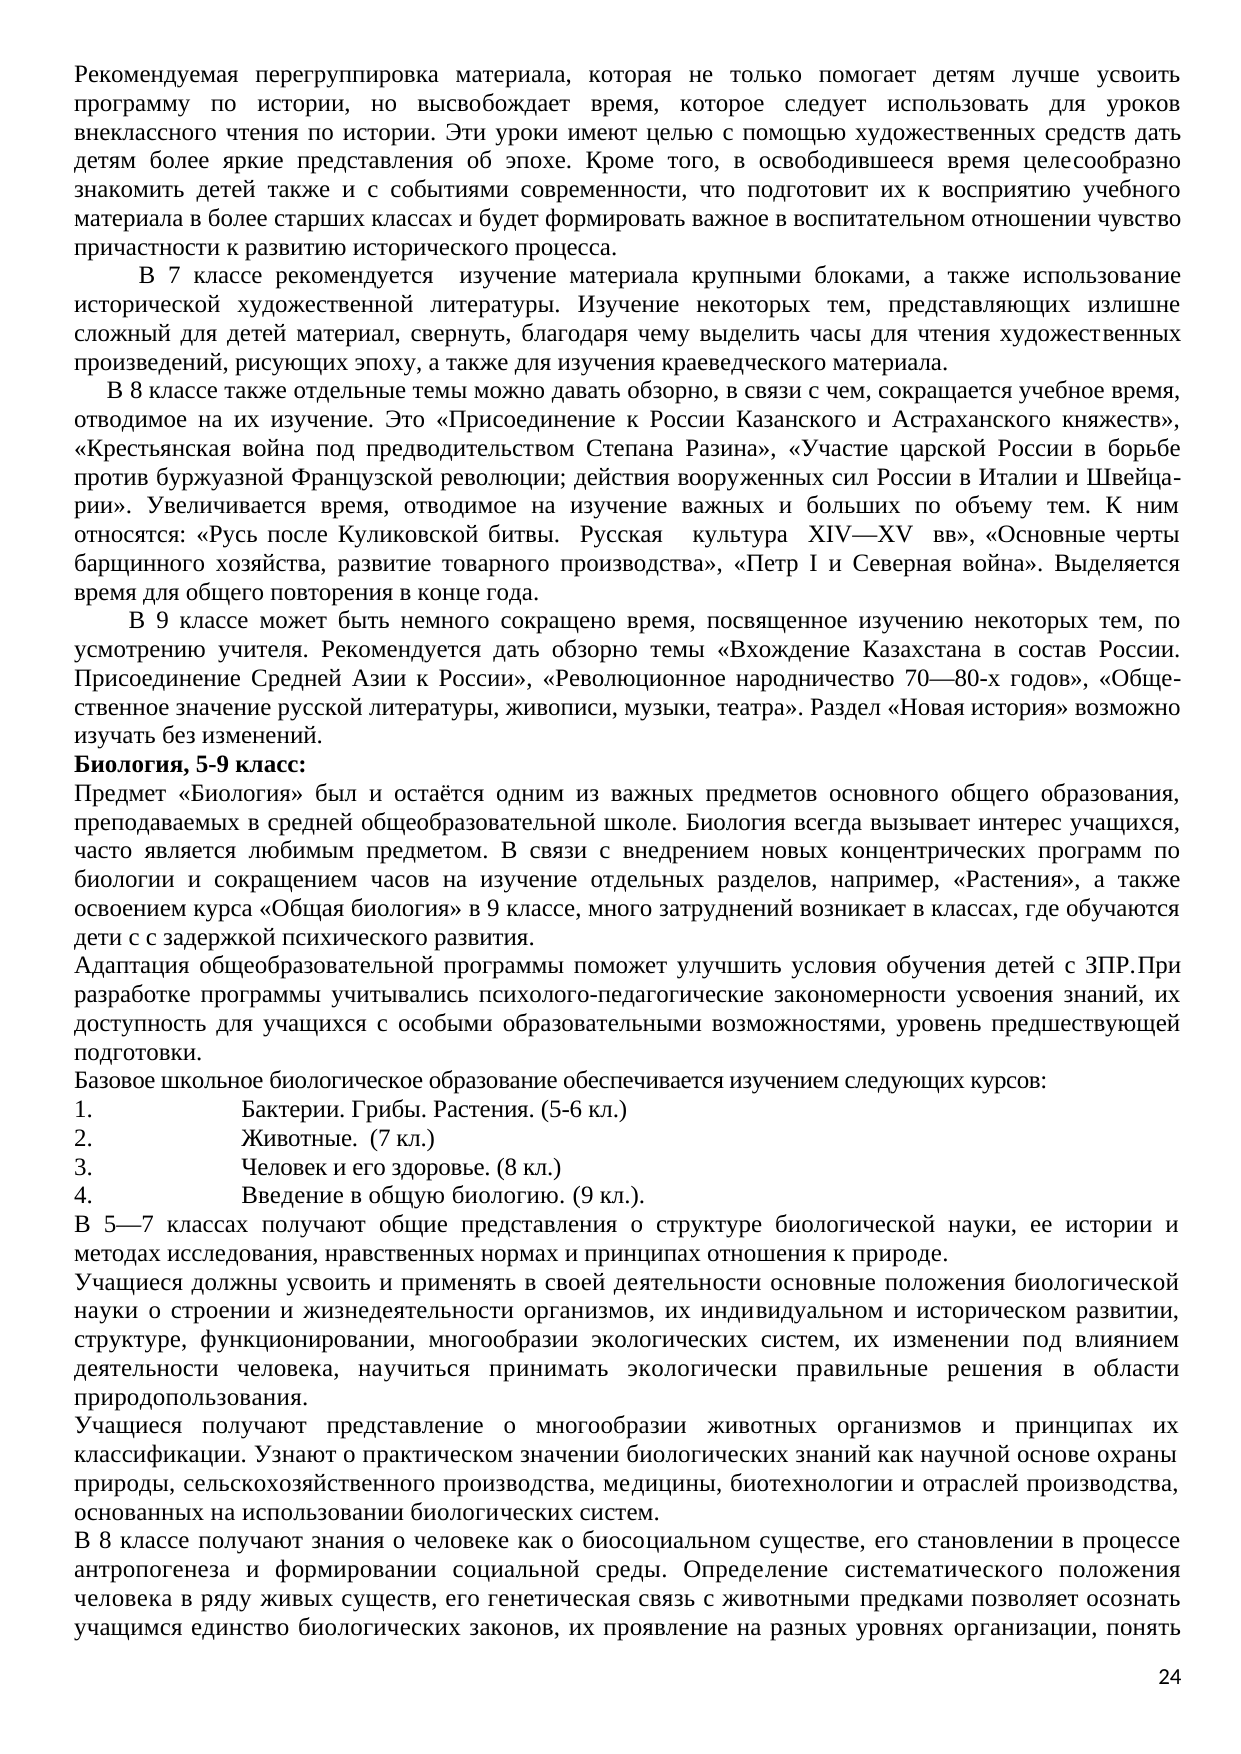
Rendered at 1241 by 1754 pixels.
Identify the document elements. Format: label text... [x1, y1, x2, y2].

list Животные. (7 кл.) [74, 1123, 1180, 1152]
text Учащиеся получают представление о многообразии животных организмов и принципах их классификации. Узнают о практическом значении биологических знаний как научной основе охраны природы, сельскохозяйственного производства, медицины, биотехнологии и отраслей производства, основанных на использовании биологических систем. [74, 1410, 1180, 1525]
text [74, 1525, 1181, 1640]
text Учащиеся должны усвоить и применять в своей деятельности основные положения биологической науки о строении и жизнедеятельности организмов, их индивидуальном и историческом развитии, структуре, функционировании, многообразии экологических систем, их изменении под влиянием деятельности человека, научиться принимать экологически правильные решения в области природопользования. [74, 1267, 1180, 1410]
list Биология, 5-9 класс: [74, 749, 1181, 778]
text Рекомендуемая перегруппировка материала, которая не только помогает детям лучше усвоить программу по истории, но высвобождает время, которое следует использовать для уроков внеклассного чтения по истории. Эти уроки имеют целью с помощью художественных средств дать детям более яркие представления об эпохе. Кроме того, в освободившееся время целесообразно знакомить детей также и с событиями современности, что подготовит их к восприятию учебного материала в более старших классах и будет формировать важное в воспитательном отношении чувство причастности к развитию исторического процесса. [74, 59, 1181, 260]
text В 8 классе также отдельные темы можно давать обзорно, в связи с чем, сокращается учебное время, отводимое на их изучение. Это «Присоединение к России Казанского и Астраханского княжеств», «Крестьянская война под предводительством Степана Разина», «Участие царской России в борьбе против буржуазной Французской революции; действия вооруженных сил России в Италии и Швейцарии». Увеличивается время, отводимое на изучение важных и больших по объему тем. К ним относятся: «Русь после Куликовской битвы. Русская культура XIV—XV вв», «Основные черты барщинного хозяйства, развитие товарного производства», «Петр I и Северная война». Выделяется время для общего повторения в конце года. [74, 375, 1181, 605]
text В 9 классе может быть немного сокращено время, посвященное изучению некоторых тем, по усмотрению учителя. Рекомендуется дать обзорно темы «Вхождение Казахстана в состав России. Присоединение Средней Азии к России», «Революционное народничество 70—80-х годов», «Общественное значение русской литературы, живописи, музыки, театра». Раздел «Новая история» возможно изучать без изменений. [74, 605, 1181, 749]
text В 5—7 классах получают общие представления о структуре биологической науки, ее истории и методах исследования, нравственных нормах и принципах отношения к природе. [74, 1209, 1180, 1267]
list Бактерии. Грибы. Растения. (5-6 кл.) [74, 1094, 1180, 1123]
text Адаптация общеобразовательной программы поможет улучшить условия обучения детей с ЗПР.При разработке программы учитывались психолого-педагогические закономерности усвоения знаний, их доступность для учащихся с особыми образовательными возможностями, уровень предшествующей подготовки. [74, 950, 1181, 1065]
text В 7 классе рекомендуется изучение материала крупными блоками, а также использование исторической художественной литературы. Изучение некоторых тем, представляющих излишне сложный для детей материал, свернуть, благодаря чему выделить часы для чтения художественных произведений, рисующих эпоху, а также для изучения краеведческого материала. [74, 260, 1181, 375]
text Базовое школьное биологическое образование обеспечивается изучением следующих курсов: [74, 1065, 1180, 1094]
text Предмет «Биология» был и остаётся одним из важных предметов основного общего образования, преподаваемых в средней общеобразовательной школе. Биология всегда вызывает интерес учащихся, часто является любимым предметом. В связи с внедрением новых концентрических программ по биологии и сокращением часов на изучение отдельных разделов, например, «Растения», а также освоением курса «Общая биология» в 9 классе, много затруднений возникает в классах, где обучаются дети с с задержкой психического развития. [74, 778, 1181, 950]
list Человек и его здоровье. (8 кл.) [74, 1152, 1180, 1180]
list Введение в общую биологию. (9 кл.). [74, 1180, 1180, 1209]
